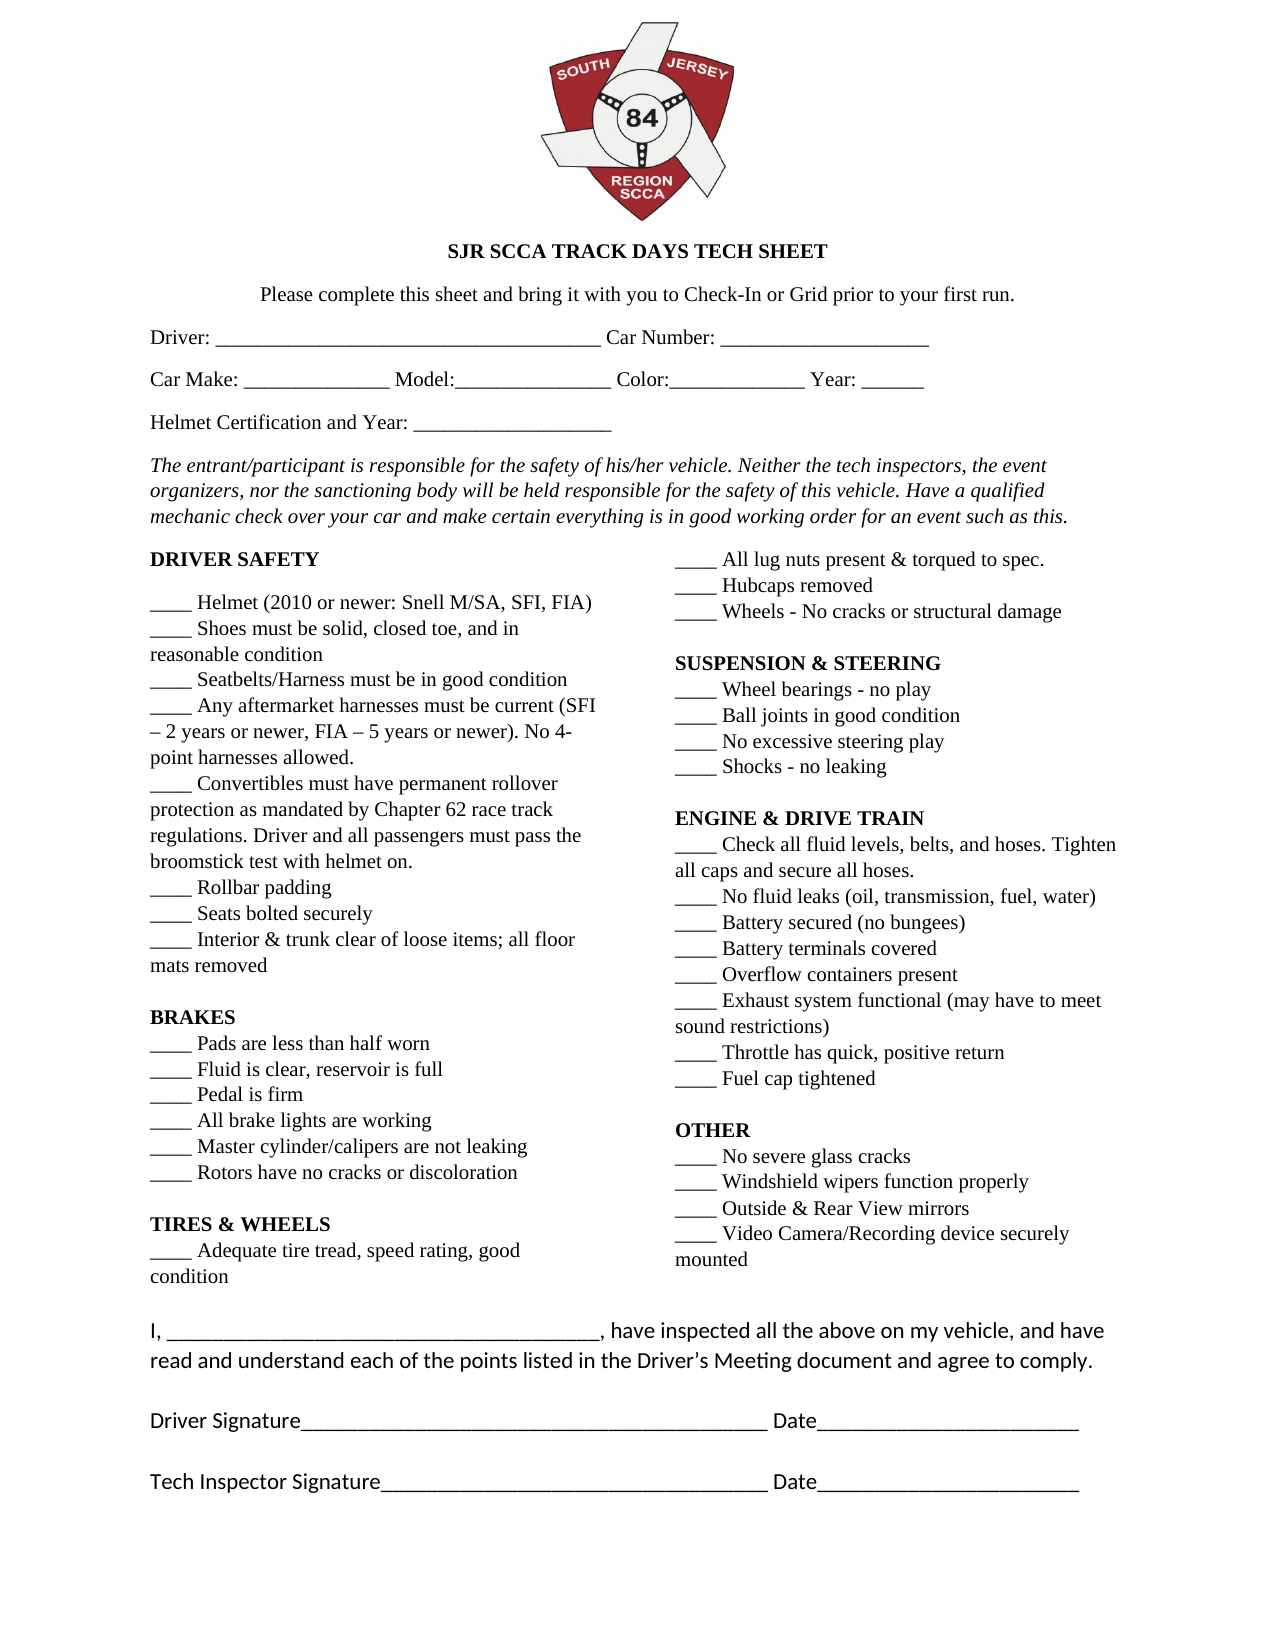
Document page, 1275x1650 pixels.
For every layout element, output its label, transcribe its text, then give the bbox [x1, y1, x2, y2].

text ____ Convertibles must have permanent rollover protection as mandated by Chapter 62 race track regulations. Driver and all passengers must pass the broomstick test with helmet on. [150, 771, 600, 873]
text ____ Throttle has quick, positive return [675, 1040, 1125, 1064]
text ____ Pads are less than half worn [150, 1031, 600, 1054]
text Helmet Certification and Year: ___________________ [150, 410, 1125, 434]
text ____ Hubcaps removed [675, 573, 1125, 597]
text I, ______________________________________, have inspected all the above on my vehicle, and have read and understand each of the points listed in the Driver’s Meeting document and agree to comply. [150, 1316, 1125, 1374]
text OTHER [675, 1118, 1125, 1142]
text ____ Rotors have no cracks or discoloration [150, 1160, 600, 1184]
text ____ Video Camera/Recording device securely mounted [675, 1221, 1125, 1271]
text Car Make: ______________ Model:_______________ Color:_____________ Year: ______ [150, 367, 1125, 391]
text ____ Overflow containers present [675, 962, 1125, 986]
text The entrant/participant is responsible for the safety of his/her vehicle. Neither the tech inspectors, the event organizers, nor the sanctioning body will be held responsible for the safety of this vehicle. Have a qualified mechanic check over your car and make certain everything is in good working order for an event such as this. [150, 452, 1125, 528]
text ____ Outside & Rear View mirrors [675, 1195, 1125, 1219]
text ____ All lug nuts present & torqued to spec. [675, 547, 1125, 571]
text ____ Wheels - No cracks or structural damage [675, 599, 1125, 623]
text ____ Interior & trunk clear of loose items; all floor mats removed [150, 927, 600, 977]
text DRIVER SAFETY [150, 547, 600, 571]
text ____ Windshield wipers function properly [675, 1169, 1125, 1193]
text ____ Shocks - no leaking [675, 754, 1125, 778]
text SJR SCCA TRACK DAYS TECH SHEET [150, 239, 1125, 263]
text Driver Signature_________________________________________ Date_______________________ [150, 1406, 1125, 1434]
text ____ Wheel bearings - no play [675, 677, 1125, 701]
text ____ Any aftermarket harnesses must be current (SFI – 2 years or newer, FIA – 5 years or newer). No 4-point harnesses allowed. [150, 693, 600, 769]
text ____ Shoes must be solid, closed toe, and in reasonable condition [150, 616, 600, 666]
text ____ Fuel cap tightened [675, 1066, 1125, 1090]
text ____ Helmet (2010 or newer: Snell M/SA, SFI, FIA) [150, 589, 600, 614]
text Tech Inspector Signature__________________________________ Date_______________________ [150, 1467, 1125, 1495]
text SUSPENSION & STEERING [675, 651, 1125, 675]
text ____ Master cylinder/calipers are not leaking [150, 1134, 600, 1158]
text ____ Fluid is clear, reservoir is full [150, 1056, 600, 1081]
text ____ Battery terminals covered [675, 936, 1125, 960]
text ____ Pedal is firm [150, 1082, 600, 1106]
text ____ No severe glass cracks [675, 1143, 1125, 1168]
text ____ Ball joints in good condition [675, 703, 1125, 727]
text Please complete this sheet and bring it with you to Check-In or Grid prior to your first run. [150, 282, 1125, 306]
text ____ Adequate tire tread, speed rating, good condition [150, 1238, 600, 1288]
text ____ All brake lights are working [150, 1108, 600, 1132]
text ENGINE & DRIVE TRAIN [675, 806, 1125, 830]
text ____ Seatbelts/Harness must be in good condition [150, 667, 600, 691]
text ____ Exhaust system functional (may have to meet sound restrictions) [675, 988, 1125, 1038]
text ____ Check all fluid levels, belts, and hoses. Tighten all caps and secure all hoses. [675, 832, 1125, 882]
text ____ Seats bolted securely [150, 901, 600, 925]
text ____ No excessive steering play [675, 728, 1125, 753]
text TIRES & WHEELS [150, 1212, 600, 1236]
picture [541, 22, 734, 221]
text ____ Rollbar padding [150, 875, 600, 899]
text ____ No fluid leaks (oil, transmission, fuel, water) ____ Battery secured (no bungees) [675, 884, 1125, 934]
text Driver: _____________________________________ Car Number: ____________________ [150, 325, 1125, 349]
text BRAKES [150, 1004, 600, 1029]
